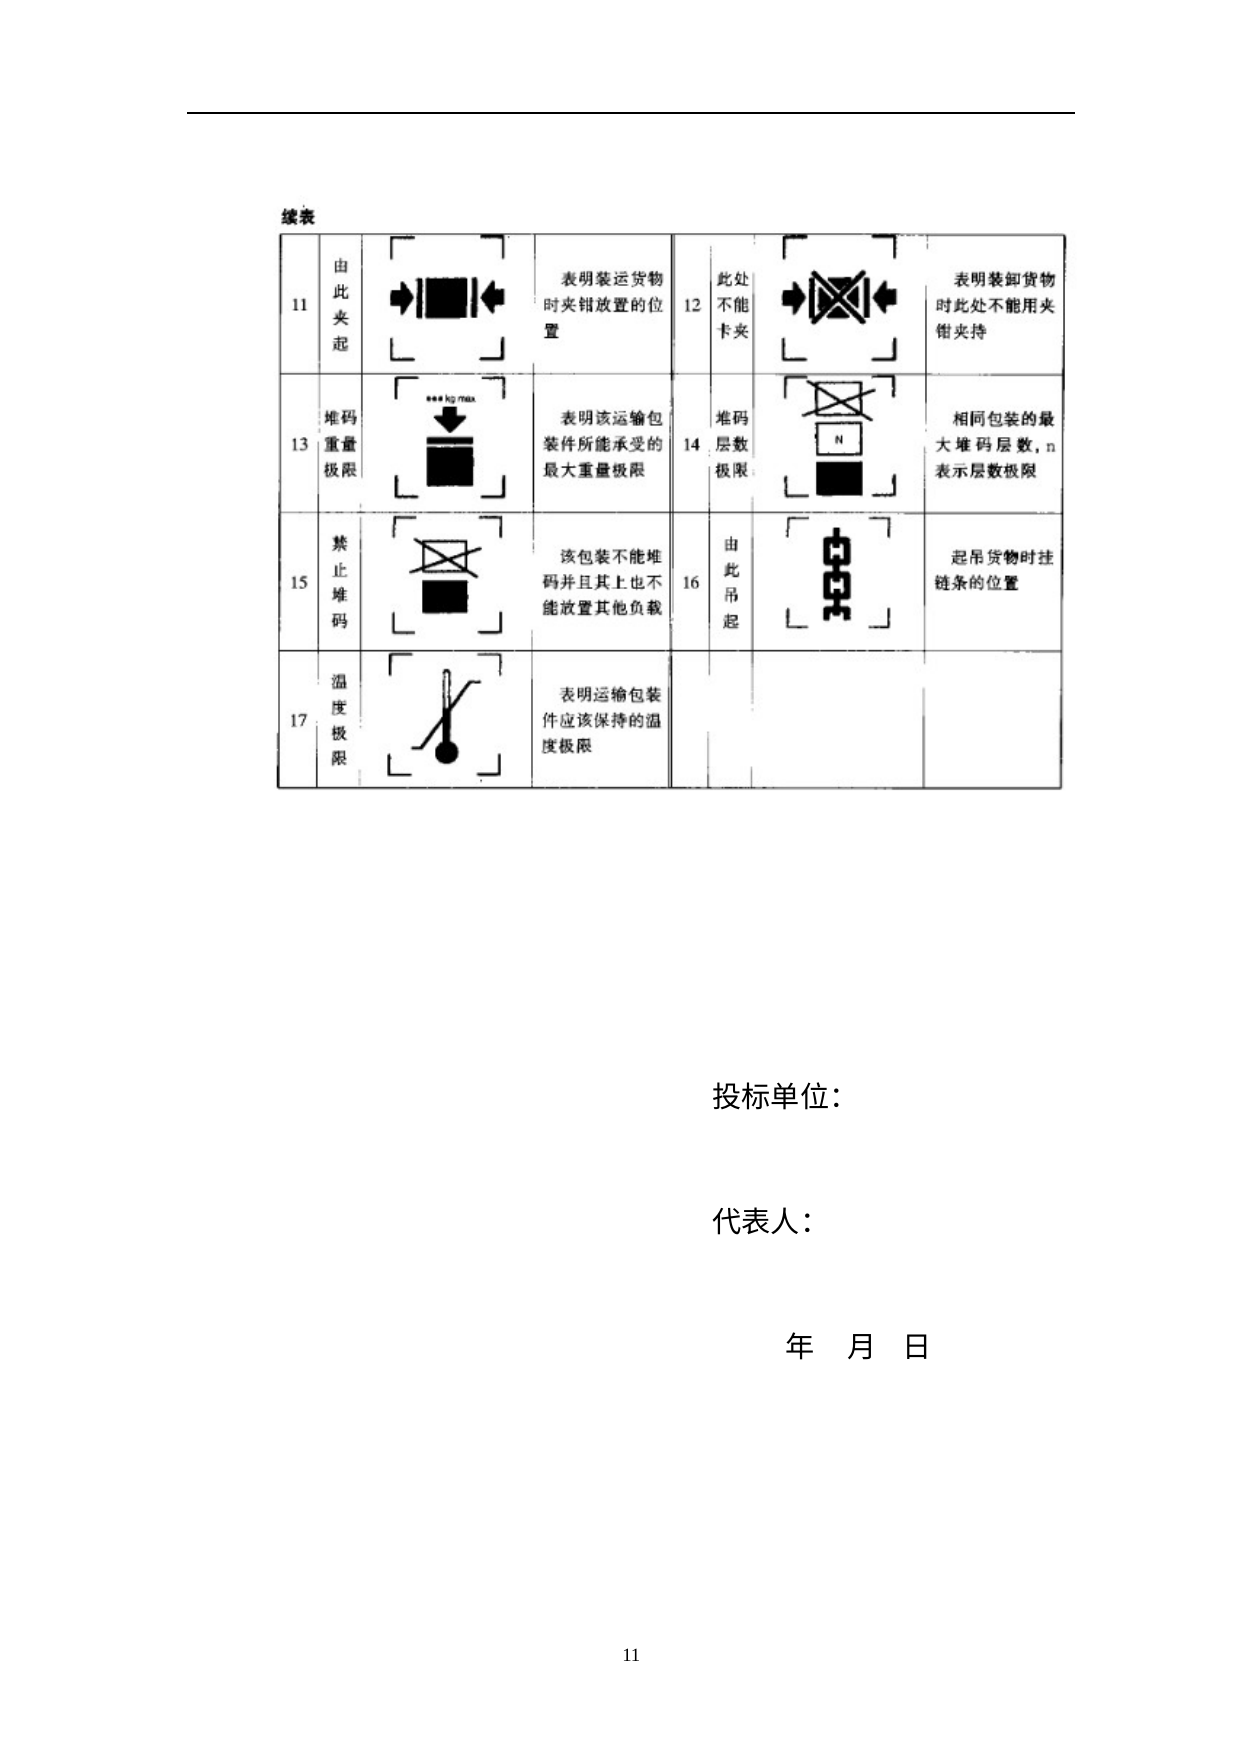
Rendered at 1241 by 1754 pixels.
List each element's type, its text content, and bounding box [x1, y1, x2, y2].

text 年 月 日 [187, 1307, 1075, 1370]
text 投标单位： [187, 1057, 1075, 1120]
picture [216, 150, 1081, 793]
text 代表人： [187, 1182, 1075, 1245]
